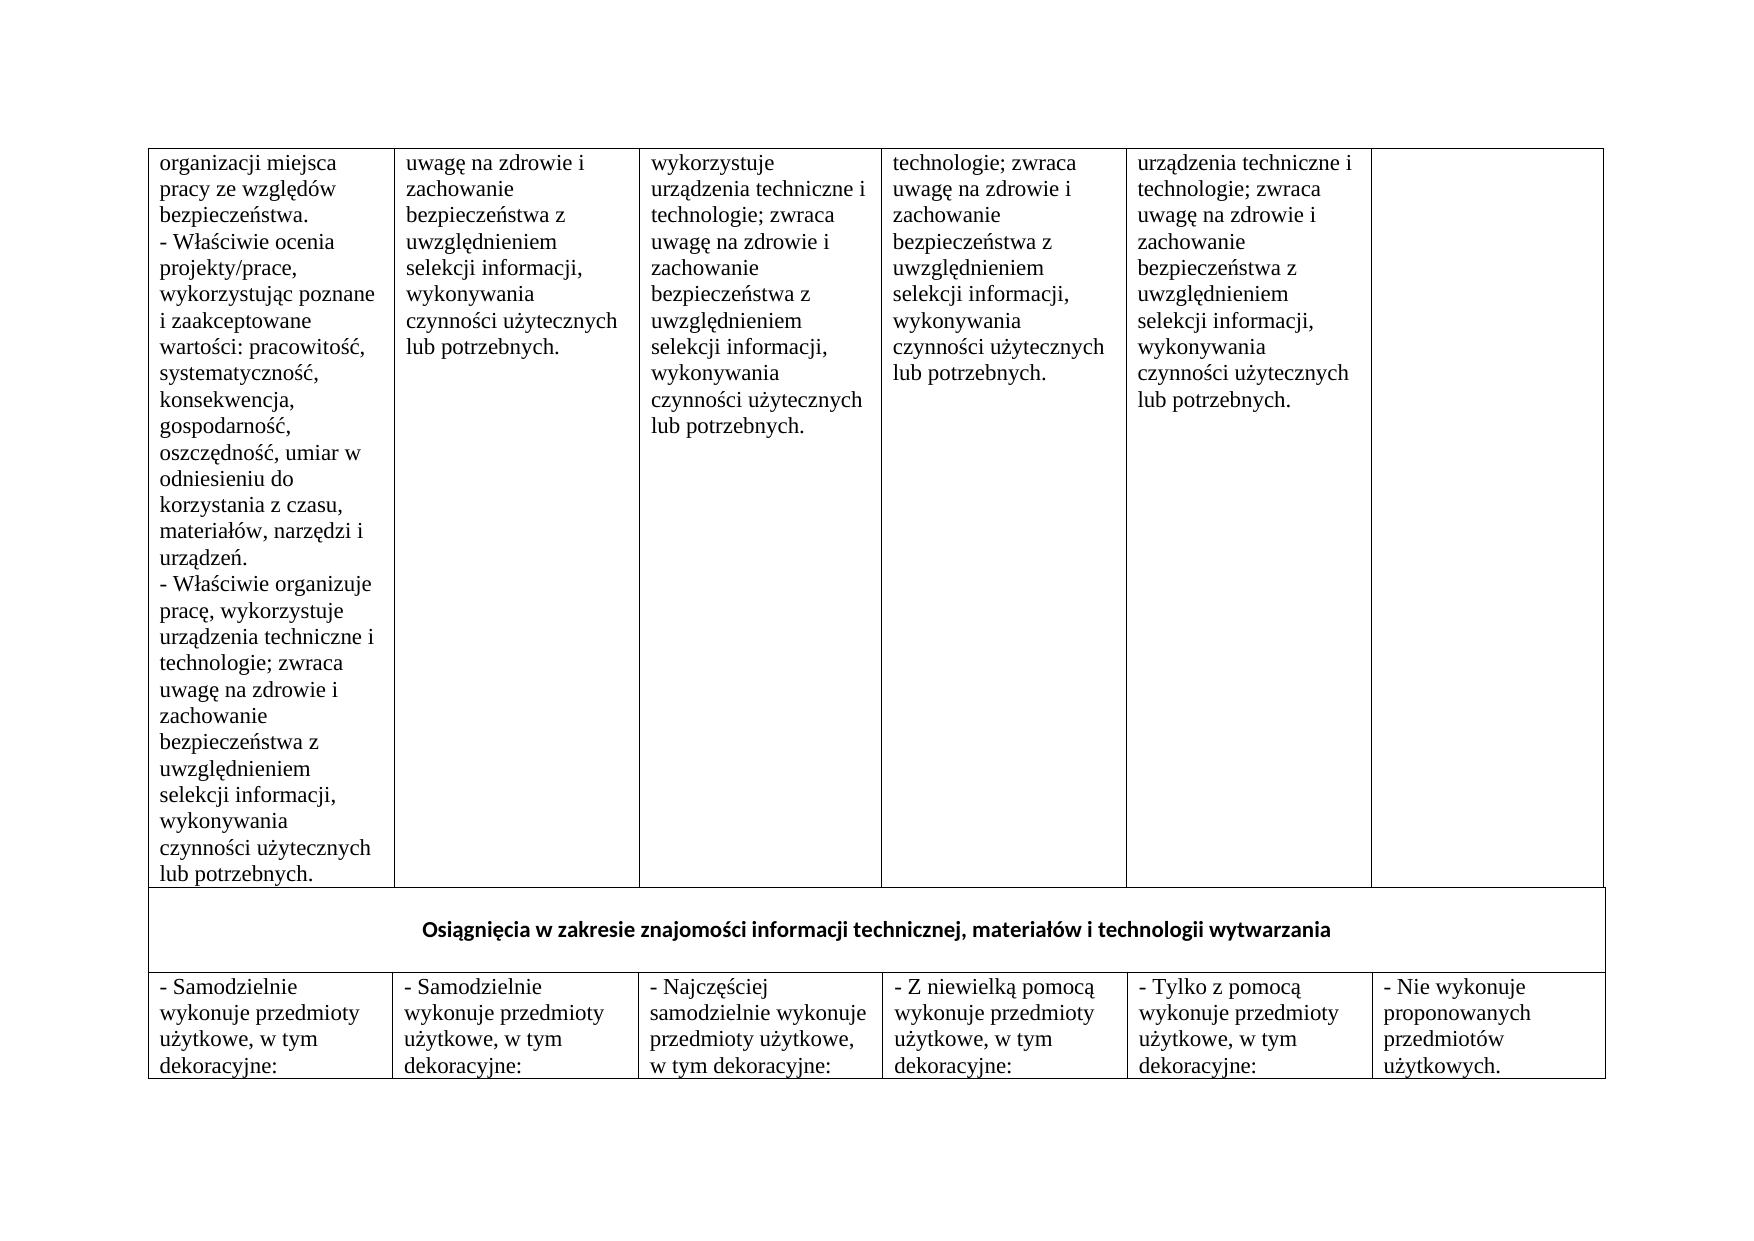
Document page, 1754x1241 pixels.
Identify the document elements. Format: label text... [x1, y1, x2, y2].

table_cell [639, 973, 882, 1078]
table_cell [882, 149, 1126, 887]
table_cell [883, 973, 1127, 1078]
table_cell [1372, 149, 1603, 887]
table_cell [1127, 149, 1371, 887]
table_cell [393, 973, 638, 1078]
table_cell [640, 149, 881, 887]
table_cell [1373, 973, 1605, 1078]
table_cell Osiągnięcia w zakresie znajomości informacji technicznej, materiałów i technologii wytwarzania [149, 888, 1605, 972]
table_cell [1128, 973, 1372, 1078]
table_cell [395, 149, 639, 887]
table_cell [149, 973, 392, 1078]
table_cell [149, 149, 394, 887]
